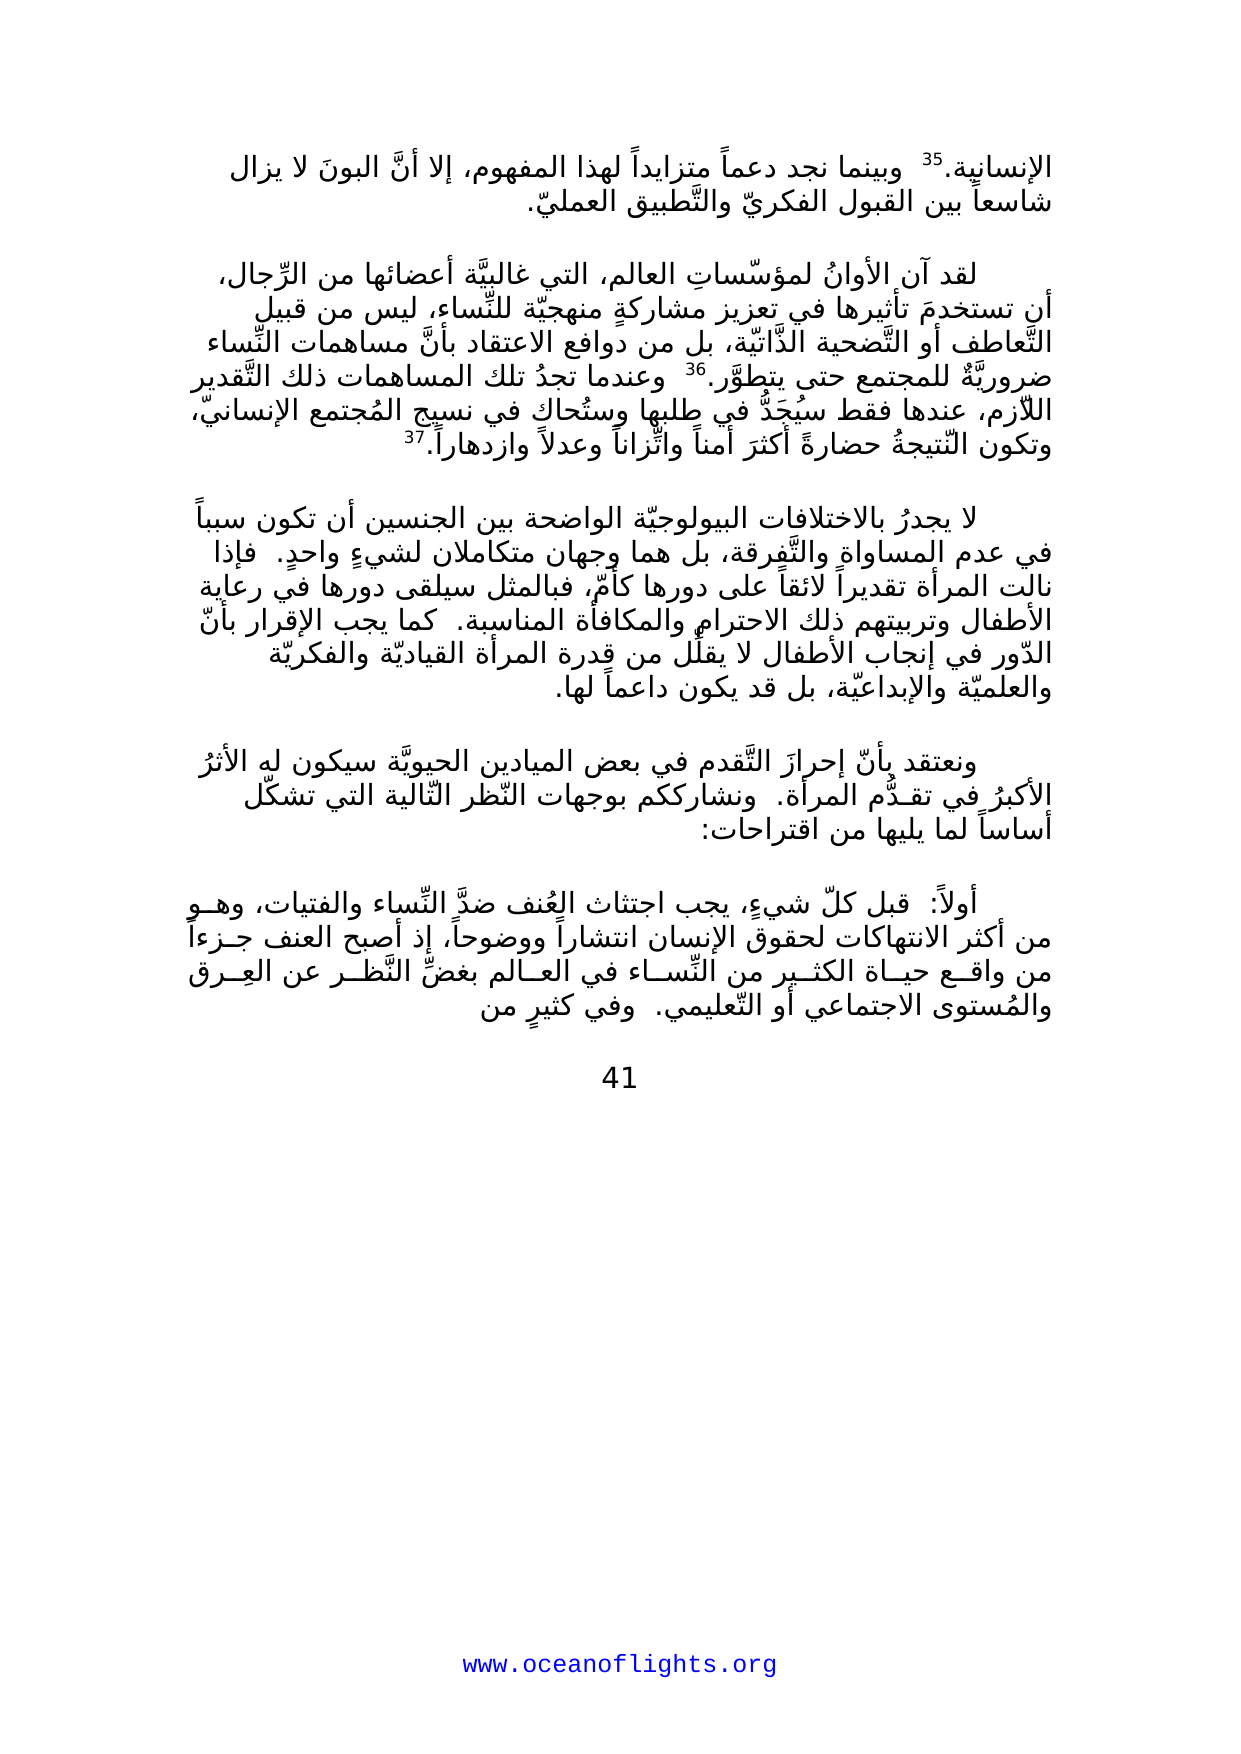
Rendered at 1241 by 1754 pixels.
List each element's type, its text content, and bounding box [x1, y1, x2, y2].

text أولاً: قبل كلّ شيءٍ، يجب اجتثاث العُنف ضدَّ النِّساء والفتيات، وهو من أكثر الانتهاكات لحقوق الإنسان انتشاراً ووضوحاً، إذ أصبح العنف جزءاً من واقع حياة الكثير من النِّساء في العالم بغضِّ النَّظر عن العِرق والمُستوى الاجتماعي أو التّعليمي. وفي كثيرٍ من [187, 886, 1053, 1022]
list لقد آن الأوانُ لمؤسّساتِ العالم، التي غالبيَّة أعضائها من الرِّجال، أن تستخدمَ تأثيرها في تعزيز مشاركةٍ منهجيّة للنِّساء، ليس من قبيل التَّعاطف أو التَّضحية الذَّاتيّة، بل من دوافع الاعتقاد بأنَّ مساهمات النِّساء ضروريَّةٌ للمجتمع حتى يتطوَّر. وعندما تجدُ تلك المساهمات ذلك التَّقدير اللاّزم، عندها فقط سيُجَدُّ في طلبها وستُحاك في نسيج المُجتمع الإنسانيّ، وتكون النّتيجةُ حضارةً أكثرَ أمناً واتِّزاناً وعدلاً وازدهاراً. [187, 258, 1053, 461]
list الإنسانية. وبينما نجد دعماً متزايداً لهذا المفهوم، إلا أنَّ البونَ لا يزال شاسعاً بين القبول الفكريّ والتَّطبيق العمليّ. [187, 150, 1053, 218]
list لا يجدرُ بالاختلافات البيولوجيّة الواضحة بين الجنسين أن تكون سبباً في عدم المساواة والتَّفرقة، بل هما وجهان متكاملان لشيءٍ واحدٍ. فإذا نالت المرأة تقديراً لائقاً على دورها كأمّ، فبالمثل سيلقى دورها في رعاية الأطفال وتربيتهم ذلك الاحترام والمكافأة المناسبة. كما يجب الإقرار بأنّ الدّور في إنجاب الأطفال لا يقلِّل من قدرة المرأة القياديّة والفكريّة والعلميّة والإبداعيّة، بل قد يكون داعماً لها. [187, 501, 1053, 705]
text 41 [187, 1062, 1053, 1096]
list ونعتقد بأنّ إحرازَ التَّقدم في بعض الميادين الحيويَّة سيكون له الأثرُ الأكبرُ في تقـدُّم المرأة. ونشارككم بوجهات النّظر التّالية التي تشكّل أساساً لما يليها من اقتراحات: [187, 744, 1053, 846]
